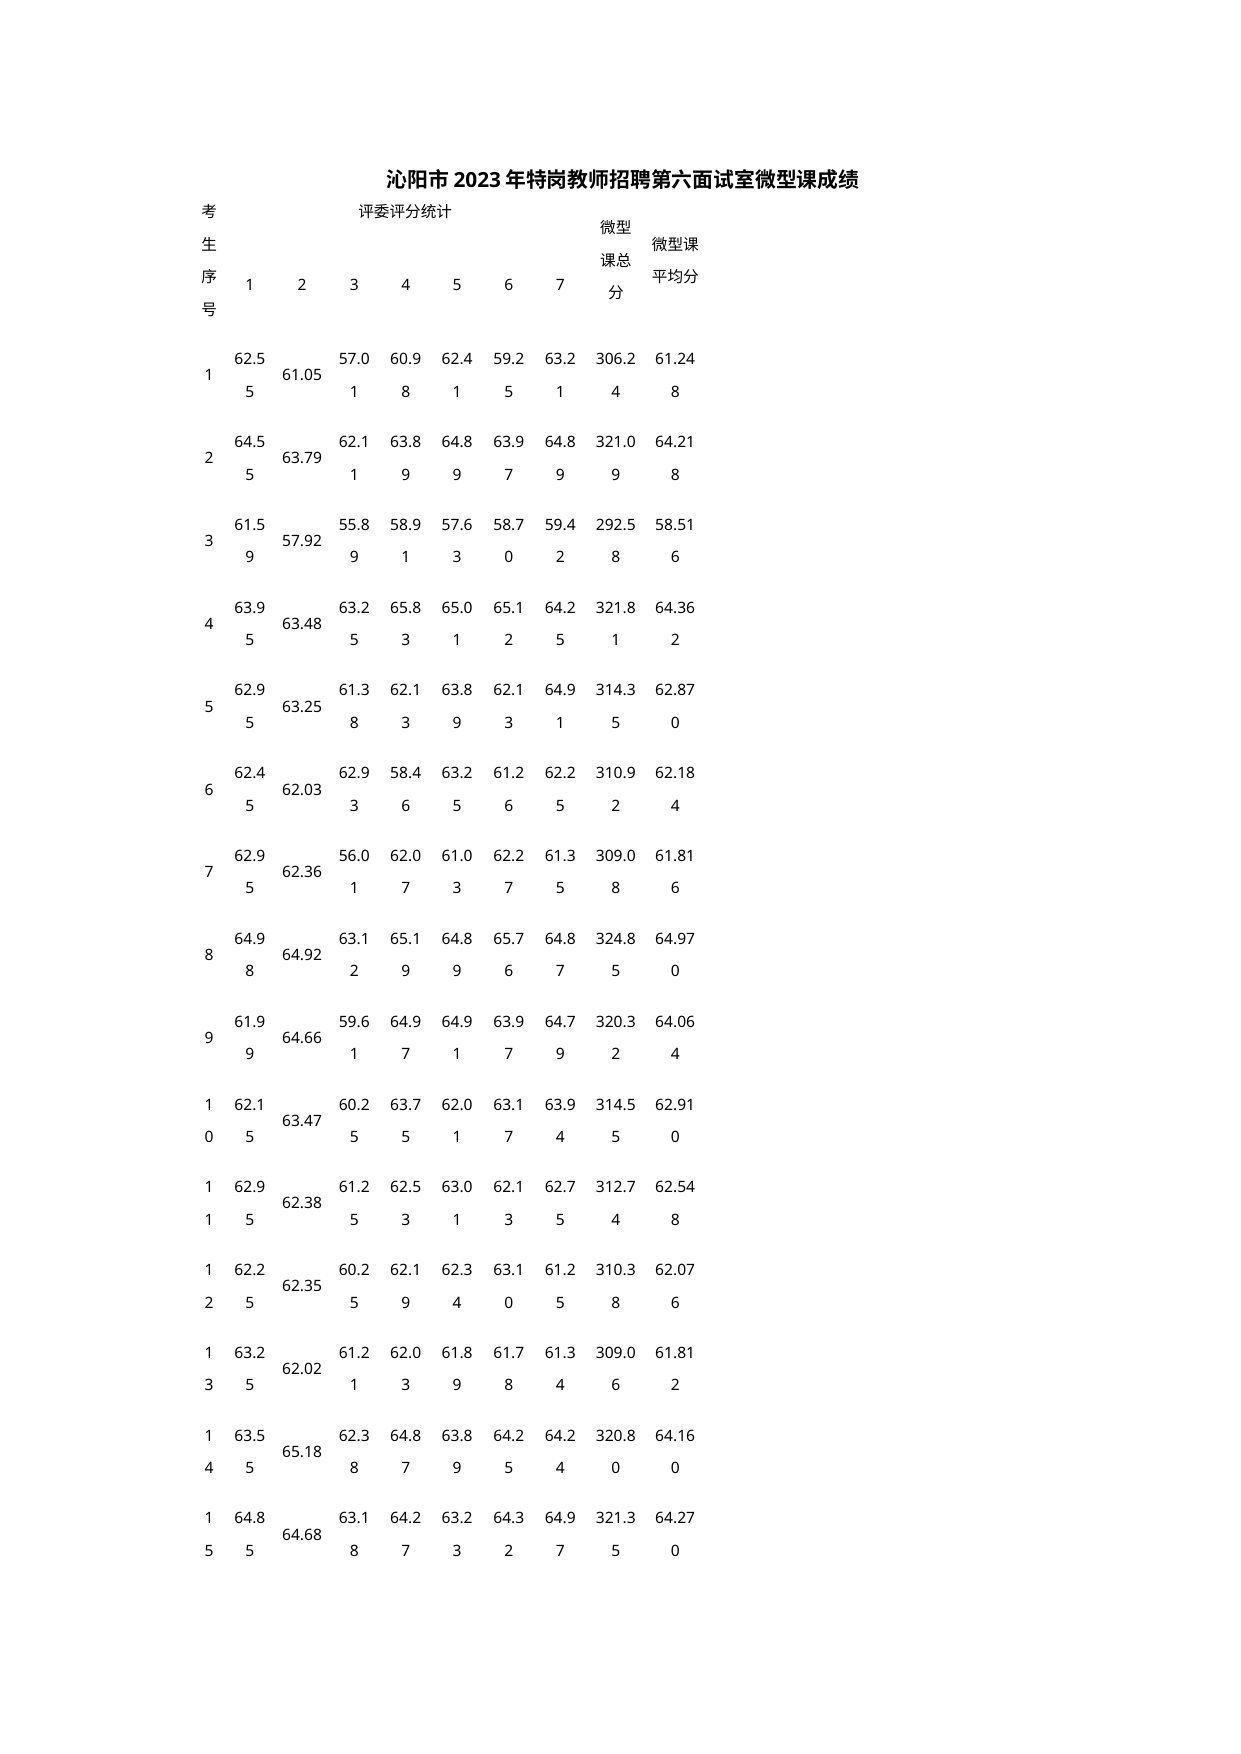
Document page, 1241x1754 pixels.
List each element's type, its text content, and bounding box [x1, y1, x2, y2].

table_cell 65.01 [431, 591, 483, 673]
table_cell 61.05 [275, 342, 328, 425]
table_cell 62.19 [380, 1253, 431, 1336]
table_cell 62.01 [431, 1088, 483, 1170]
table_cell 62.910 [645, 1088, 705, 1170]
table_cell 62.27 [483, 839, 534, 922]
table_cell 64.32 [483, 1502, 534, 1584]
table_cell 61.78 [483, 1336, 534, 1419]
table_cell 58.70 [483, 508, 534, 591]
table_cell 61.38 [328, 674, 380, 756]
table_cell 306.24 [586, 342, 645, 425]
table_cell 6 [483, 245, 534, 342]
table_cell 7 [534, 245, 586, 342]
table_cell 62.13 [380, 674, 431, 756]
table_cell 1 [224, 245, 275, 342]
table_cell 62.38 [328, 1419, 380, 1502]
table_cell 63.23 [431, 1502, 483, 1584]
table_cell 314.35 [586, 674, 645, 756]
table_cell 61.35 [534, 839, 586, 922]
table_cell 64.87 [380, 1419, 431, 1502]
table_cell 61.59 [224, 508, 275, 591]
table_cell 57.01 [328, 342, 380, 425]
table_cell 57.63 [431, 508, 483, 591]
table_cell 64.24 [534, 1419, 586, 1502]
table_cell 62.35 [275, 1253, 328, 1336]
table_cell 320.80 [586, 1419, 645, 1502]
table_cell 63.10 [483, 1253, 534, 1336]
table_cell 64.98 [224, 922, 275, 1005]
table_cell 64.85 [224, 1502, 275, 1584]
table_cell 62.45 [224, 756, 275, 839]
table_cell 64.92 [275, 922, 328, 1005]
table_cell 59.61 [328, 1005, 380, 1088]
table_cell 62.95 [224, 839, 275, 922]
table_cell 11 [194, 1170, 224, 1253]
table_cell 63.55 [224, 1419, 275, 1502]
table_cell 61.25 [534, 1253, 586, 1336]
table_cell 62.548 [645, 1170, 705, 1253]
table_cell 62.13 [483, 674, 534, 756]
table_cell 3 [328, 245, 380, 342]
table_cell 62.38 [275, 1170, 328, 1253]
table_cell 60.25 [328, 1088, 380, 1170]
table_cell 2 [275, 245, 328, 342]
table_cell 63.75 [380, 1088, 431, 1170]
table_cell 61.26 [483, 756, 534, 839]
table_cell 321.81 [586, 591, 645, 673]
table_cell 63.89 [431, 1419, 483, 1502]
table_cell 64.97 [534, 1502, 586, 1584]
table_cell 4 [380, 245, 431, 342]
table_cell 64.89 [431, 922, 483, 1005]
table_cell 62.25 [224, 1253, 275, 1336]
table_cell 64.270 [645, 1502, 705, 1584]
table_cell 64.362 [645, 591, 705, 673]
table_cell 65.19 [380, 922, 431, 1005]
table_cell 15 [194, 1502, 224, 1584]
table_cell 62.02 [275, 1336, 328, 1419]
table_cell 64.970 [645, 922, 705, 1005]
table_cell 320.32 [586, 1005, 645, 1088]
table_cell 63.25 [328, 591, 380, 673]
table_cell 64.55 [224, 425, 275, 508]
text 沁阳市2023年特岗教师招聘第六面试室微型课成绩 [187, 162, 1053, 194]
table_cell 61.248 [645, 342, 705, 425]
table_cell 64.91 [431, 1005, 483, 1088]
table_cell 62.34 [431, 1253, 483, 1336]
table_cell 64.66 [275, 1005, 328, 1088]
table_cell 63.12 [328, 922, 380, 1005]
table_cell 59.25 [483, 342, 534, 425]
table_cell 64.79 [534, 1005, 586, 1088]
table_cell 63.01 [431, 1170, 483, 1253]
table_cell 64.218 [645, 425, 705, 508]
table_cell 63.47 [275, 1088, 328, 1170]
table_cell 62.076 [645, 1253, 705, 1336]
table_cell 64.160 [645, 1419, 705, 1502]
table_cell 63.89 [380, 425, 431, 508]
table_cell 309.08 [586, 839, 645, 922]
table_cell 62.55 [224, 342, 275, 425]
table_cell 64.064 [645, 1005, 705, 1088]
table_cell 56.01 [328, 839, 380, 922]
table_cell 62.53 [380, 1170, 431, 1253]
table_cell 1 [194, 342, 224, 425]
table_cell 64.25 [534, 591, 586, 673]
table_cell 324.85 [586, 922, 645, 1005]
table_cell 314.55 [586, 1088, 645, 1170]
table_header 考生序号 [194, 195, 224, 342]
table_cell 65.12 [483, 591, 534, 673]
table_cell 58.91 [380, 508, 431, 591]
table_cell 63.21 [534, 342, 586, 425]
table_cell 292.58 [586, 508, 645, 591]
table_cell 62.36 [275, 839, 328, 922]
table_cell 5 [431, 245, 483, 342]
table_header 评委评分统计 [224, 195, 586, 245]
table_cell 5 [194, 674, 224, 756]
table_cell 62.184 [645, 756, 705, 839]
table_header 微型课总分 [586, 195, 645, 342]
table_cell 63.17 [483, 1088, 534, 1170]
table_cell 64.97 [380, 1005, 431, 1088]
table_cell 65.76 [483, 922, 534, 1005]
table_cell 61.25 [328, 1170, 380, 1253]
table_cell 62.25 [534, 756, 586, 839]
table_cell 7 [194, 839, 224, 922]
table_cell 63.95 [224, 591, 275, 673]
table_cell 55.89 [328, 508, 380, 591]
table_cell 63.89 [431, 674, 483, 756]
table_cell 64.68 [275, 1502, 328, 1584]
table_cell 3 [194, 508, 224, 591]
table_cell 63.48 [275, 591, 328, 673]
table_cell 62.03 [380, 1336, 431, 1419]
table_cell 62.93 [328, 756, 380, 839]
table_cell 63.18 [328, 1502, 380, 1584]
table_cell 6 [194, 756, 224, 839]
table_cell 58.46 [380, 756, 431, 839]
table_cell 65.18 [275, 1419, 328, 1502]
table_cell 63.25 [275, 674, 328, 756]
table_cell 64.25 [483, 1419, 534, 1502]
table_cell 63.94 [534, 1088, 586, 1170]
table_header 微型课平均分 [645, 195, 705, 342]
table_cell 63.97 [483, 1005, 534, 1088]
table_cell 12 [194, 1253, 224, 1336]
table_cell 8 [194, 922, 224, 1005]
table_cell 312.74 [586, 1170, 645, 1253]
table_cell 63.25 [431, 756, 483, 839]
table_cell 64.27 [380, 1502, 431, 1584]
table_cell 14 [194, 1419, 224, 1502]
table_cell 62.13 [483, 1170, 534, 1253]
table_cell 64.91 [534, 674, 586, 756]
table_cell 310.38 [586, 1253, 645, 1336]
table_cell 62.15 [224, 1088, 275, 1170]
table_cell 58.516 [645, 508, 705, 591]
table_cell 310.92 [586, 756, 645, 839]
table_cell 62.11 [328, 425, 380, 508]
table_cell 61.816 [645, 839, 705, 922]
table_cell 10 [194, 1088, 224, 1170]
table_cell 63.97 [483, 425, 534, 508]
table_cell 61.99 [224, 1005, 275, 1088]
table_cell 309.06 [586, 1336, 645, 1419]
table_cell 57.92 [275, 508, 328, 591]
table_cell 60.98 [380, 342, 431, 425]
table_cell 60.25 [328, 1253, 380, 1336]
table_cell 64.89 [431, 425, 483, 508]
table_cell 62.95 [224, 674, 275, 756]
table_cell 13 [194, 1336, 224, 1419]
table_cell 63.25 [224, 1336, 275, 1419]
table_cell 65.83 [380, 591, 431, 673]
table_cell 62.95 [224, 1170, 275, 1253]
table_cell 64.89 [534, 425, 586, 508]
table_cell 62.03 [275, 756, 328, 839]
table_cell 62.41 [431, 342, 483, 425]
table_cell 64.87 [534, 922, 586, 1005]
table_cell 59.42 [534, 508, 586, 591]
table_cell 2 [194, 425, 224, 508]
table_cell 321.09 [586, 425, 645, 508]
table_cell 61.812 [645, 1336, 705, 1419]
table_cell 9 [194, 1005, 224, 1088]
table_cell 62.870 [645, 674, 705, 756]
table_cell 61.21 [328, 1336, 380, 1419]
table_cell 61.34 [534, 1336, 586, 1419]
table_cell 61.03 [431, 839, 483, 922]
table_cell 62.07 [380, 839, 431, 922]
table_cell 321.35 [586, 1502, 645, 1584]
table_cell 4 [194, 591, 224, 673]
table_cell 63.79 [275, 425, 328, 508]
table_cell 61.89 [431, 1336, 483, 1419]
table_cell 62.75 [534, 1170, 586, 1253]
